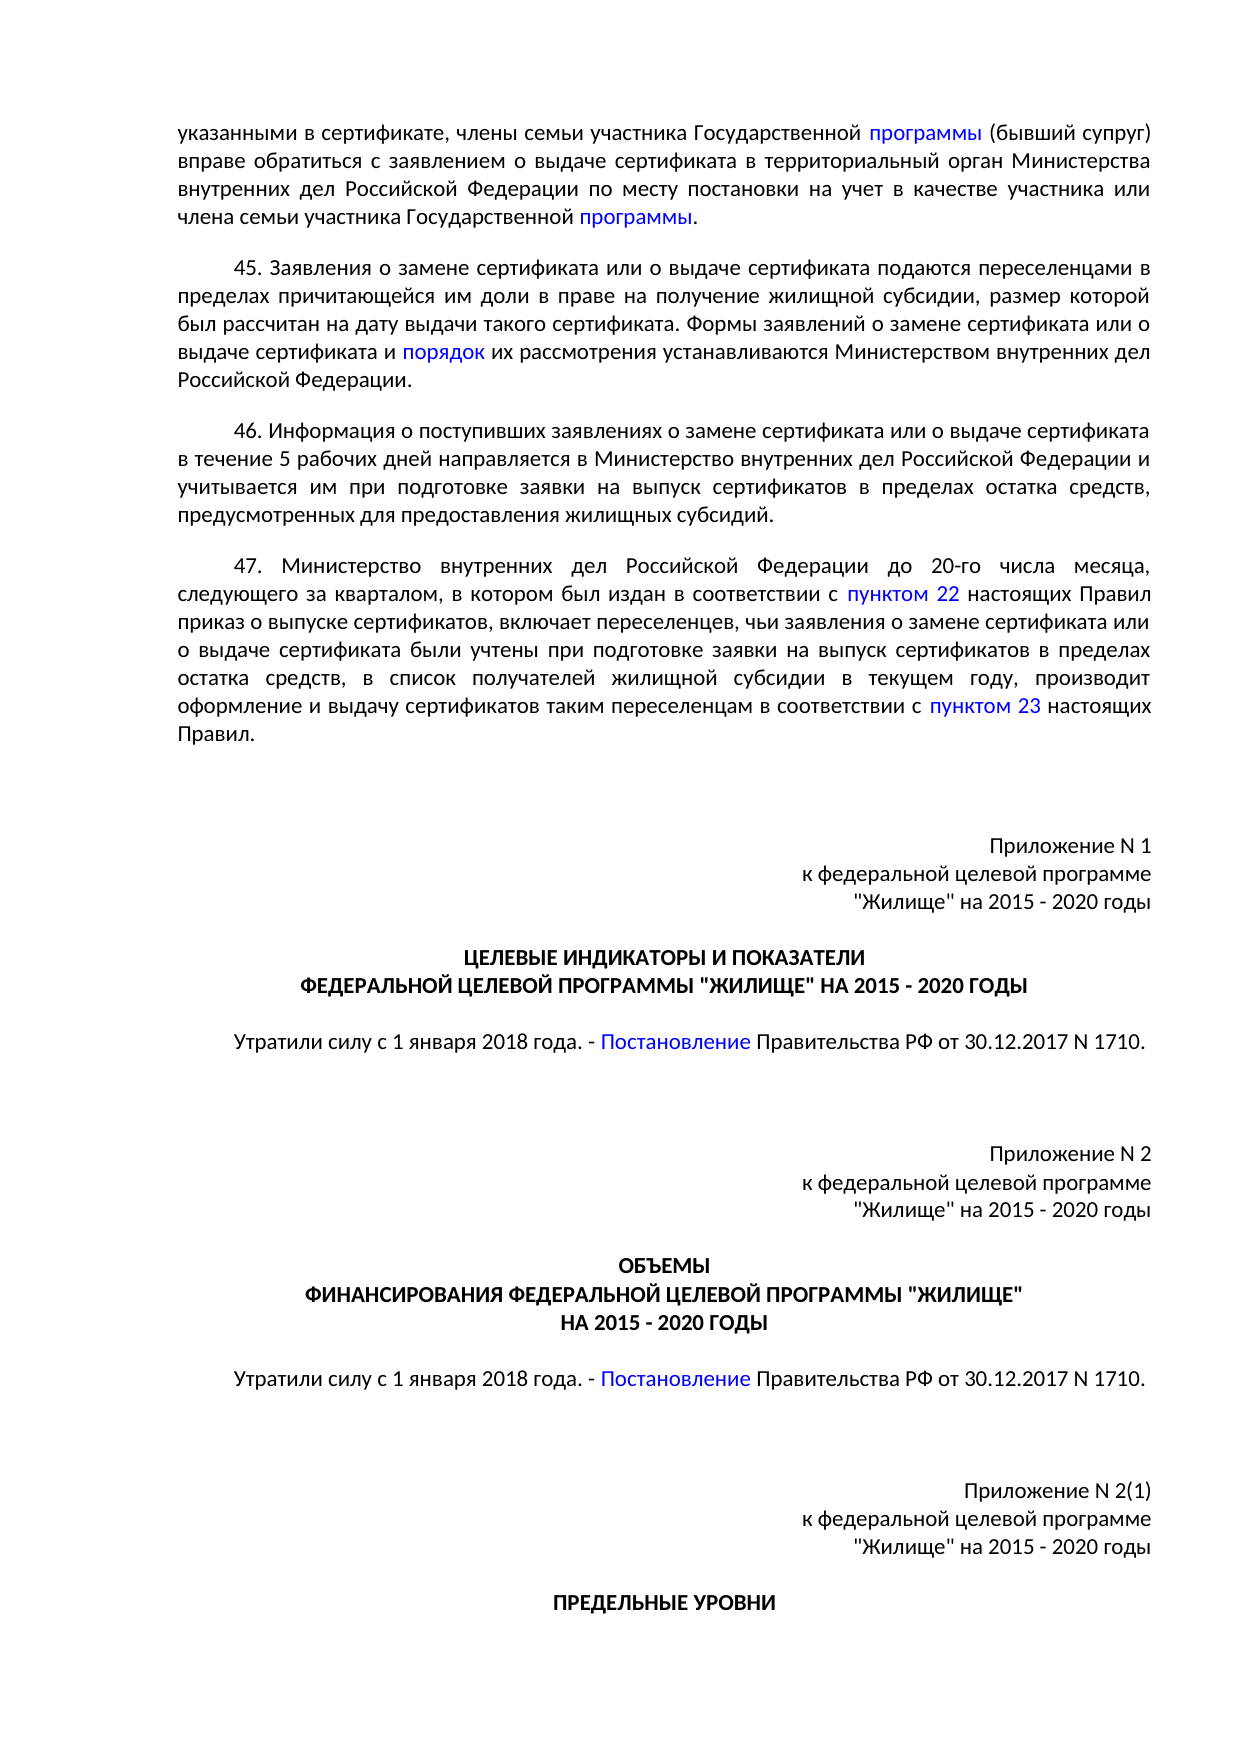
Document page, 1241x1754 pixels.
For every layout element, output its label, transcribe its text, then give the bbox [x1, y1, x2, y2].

text Приложение N 2 [177, 1139, 1152, 1168]
title ФИНАНСИРОВАНИЯ ФЕДЕРАЛЬНОЙ ЦЕЛЕВОЙ ПРОГРАММЫ "ЖИЛИЩЕ" [177, 1280, 1152, 1308]
text к федеральной целевой программе [177, 1504, 1152, 1532]
text Утратили силу с 1 января 2018 года. - Постановление Правительства РФ от 30.12.2017 N 1710. [177, 1027, 1152, 1056]
text Приложение N 1 [177, 831, 1152, 859]
text 45. Заявления о замене сертификата или о выдаче сертификата подаются переселенцами в пределах причитающейся им доли в праве на получение жилищной субсидии, размер которой был рассчитан на дату выдачи такого сертификата. Формы заявлений о замене сертификата или о выдаче сертификата и порядок их рассмотрения устанавливаются Министерством внутренних дел Российской Федерации. [177, 253, 1152, 393]
text к федеральной целевой программе [177, 1168, 1152, 1196]
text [177, 118, 1152, 230]
text "Жилище" на 2015 - 2020 годы [177, 1532, 1152, 1560]
text Утратили силу с 1 января 2018 года. - Постановление Правительства РФ от 30.12.2017 N 1710. [177, 1364, 1152, 1392]
text "Жилище" на 2015 - 2020 годы [177, 887, 1152, 915]
text 46. Информация о поступивших заявлениях о замене сертификата или о выдаче сертификата в течение 5 рабочих дней направляется в Министерство внутренних дел Российской Федерации и учитывается им при подготовке заявки на выпуск сертификатов в пределах остатка средств, предусмотренных для предоставления жилищных субсидий. [177, 416, 1152, 528]
text 47. Министерство внутренних дел Российской Федерации до 20-го числа месяца, следующего за кварталом, в котором был издан в соответствии с пунктом 22 настоящих Правил приказ о выпуске сертификатов, включает переселенцев, чьи заявления о замене сертификата или о выдаче сертификата были учтены при подготовке заявки на выпуск сертификатов в пределах остатка средств, в список получателей жилищной субсидии в текущем году, производит оформление и выдачу сертификатов таким переселенцам в соответствии с пунктом 23 настоящих Правил. [177, 551, 1152, 747]
title ФЕДЕРАЛЬНОЙ ЦЕЛЕВОЙ ПРОГРАММЫ "ЖИЛИЩЕ" НА 2015 - 2020 ГОДЫ [177, 971, 1152, 999]
title ЦЕЛЕВЫЕ ИНДИКАТОРЫ И ПОКАЗАТЕЛИ [177, 943, 1152, 971]
title ОБЪЕМЫ [177, 1252, 1152, 1280]
text к федеральной целевой программе [177, 859, 1152, 887]
title ПРЕДЕЛЬНЫЕ УРОВНИ [177, 1588, 1152, 1616]
text "Жилище" на 2015 - 2020 годы [177, 1196, 1152, 1224]
title НА 2015 - 2020 ГОДЫ [177, 1308, 1152, 1336]
text Приложение N 2(1) [177, 1476, 1152, 1504]
